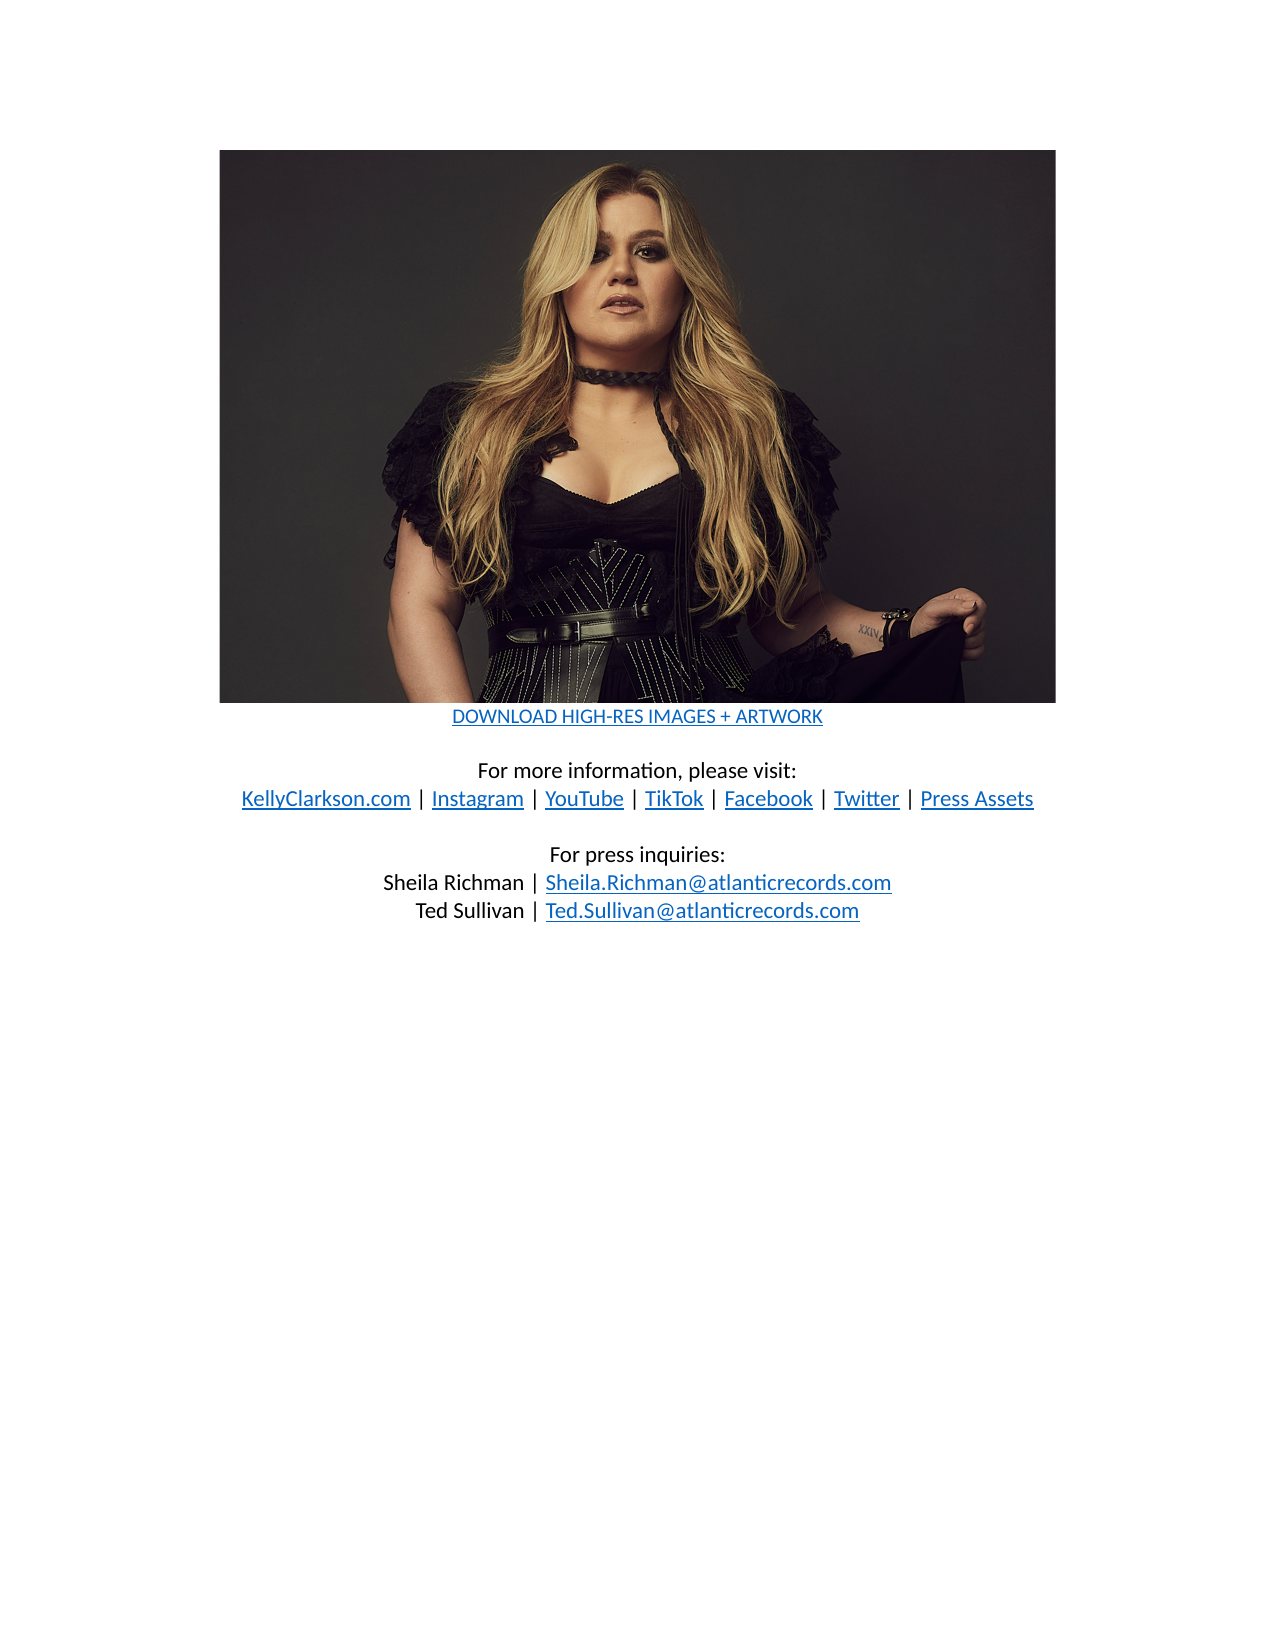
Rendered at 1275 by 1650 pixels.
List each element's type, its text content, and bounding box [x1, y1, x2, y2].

picture [219, 150, 1056, 703]
text DOWNLOAD HIGH-RES IMAGES + ARTWORK [150, 703, 1125, 728]
text KellyClarkson.com | Instagram | YouTube | TikTok | Facebook | Twitter | Press Assets [150, 784, 1125, 812]
text Ted Sullivan | Ted.Sullivan@atlanticrecords.com [150, 896, 1125, 924]
text For press inquiries: [150, 840, 1125, 868]
text For more information, please visit: [150, 756, 1125, 784]
text Sheila Richman | Sheila.Richman@atlanticrecords.com [150, 868, 1125, 896]
